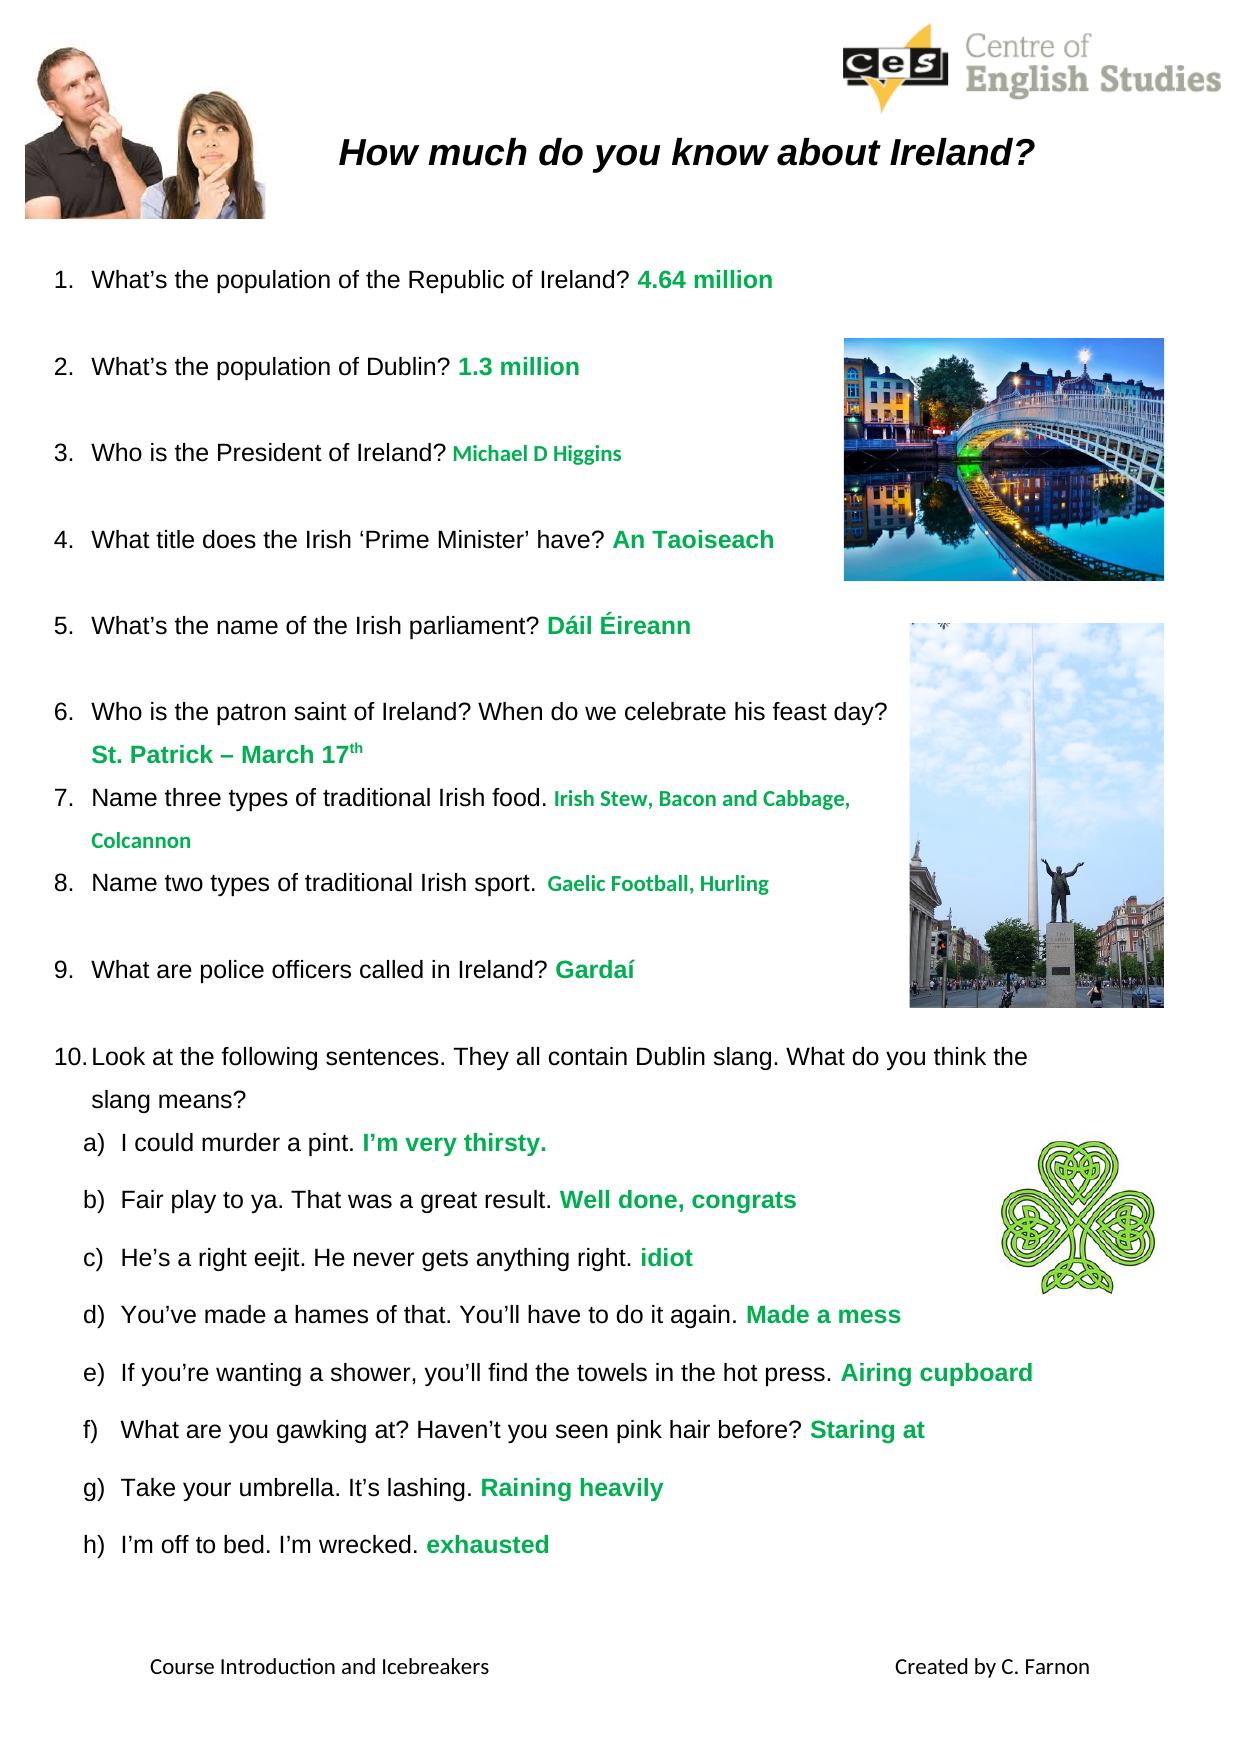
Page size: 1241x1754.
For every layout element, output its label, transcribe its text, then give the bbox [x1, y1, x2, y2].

list I could murder a pint. I’m very thirsty. [83, 1128, 978, 1157]
list Who is the President of Ireland? Michael D Higgins [53, 438, 842, 467]
list I’m off to bed. I’m wrecked. exhausted [83, 1530, 1090, 1559]
list What title does the Irish ‘Prime Minister’ have? An Taoiseach [53, 524, 842, 553]
list What are police officers called in Ireland? Gardaí [53, 955, 907, 984]
picture [1131, 568, 1150, 579]
text How much do you know about Ireland? [266, 130, 1090, 173]
list What’s the population of the Republic of Ireland? 4.64 million [53, 265, 1090, 294]
picture [25, 40, 266, 219]
list Who is the patron saint of Ireland? When do we celebrate his feast day? [53, 697, 907, 726]
list Fair play to ya. That was a great result. Well done, congrats [83, 1185, 978, 1214]
list Take your umbrella. It’s lashing. Raining heavily [83, 1473, 1090, 1502]
list What’s the population of Dublin? 1.3 million [53, 351, 842, 380]
picture [978, 1116, 1178, 1316]
list If you’re wanting a shower, you’ll find the towels in the hot press. Airing cupboard [83, 1358, 1090, 1387]
list Name two types of traditional Irish sport. Gaelic Football, Hurling [53, 868, 907, 898]
list What are you gawking at? Haven’t you seen pink hair before? Staring at [83, 1415, 1090, 1444]
picture [842, 21, 1222, 115]
list Name three types of traditional Irish food. Irish Stew, Bacon and Cabbage, Colcannon [53, 783, 907, 854]
list You’ve made a hames of that. You’ll have to do it again. Made a mess [83, 1300, 1090, 1329]
list What’s the name of the Irish parliament? Dáil Éireann [53, 611, 1090, 639]
list St. Patrick – March 17th [91, 740, 907, 769]
list Look at the following sentences. They all contain Dublin slang. What do you think the slang means? [53, 1042, 1090, 1113]
picture [907, 623, 1164, 1005]
list He’s a right eejit. He never gets anything right. idiot [83, 1243, 978, 1272]
picture [842, 338, 1164, 579]
